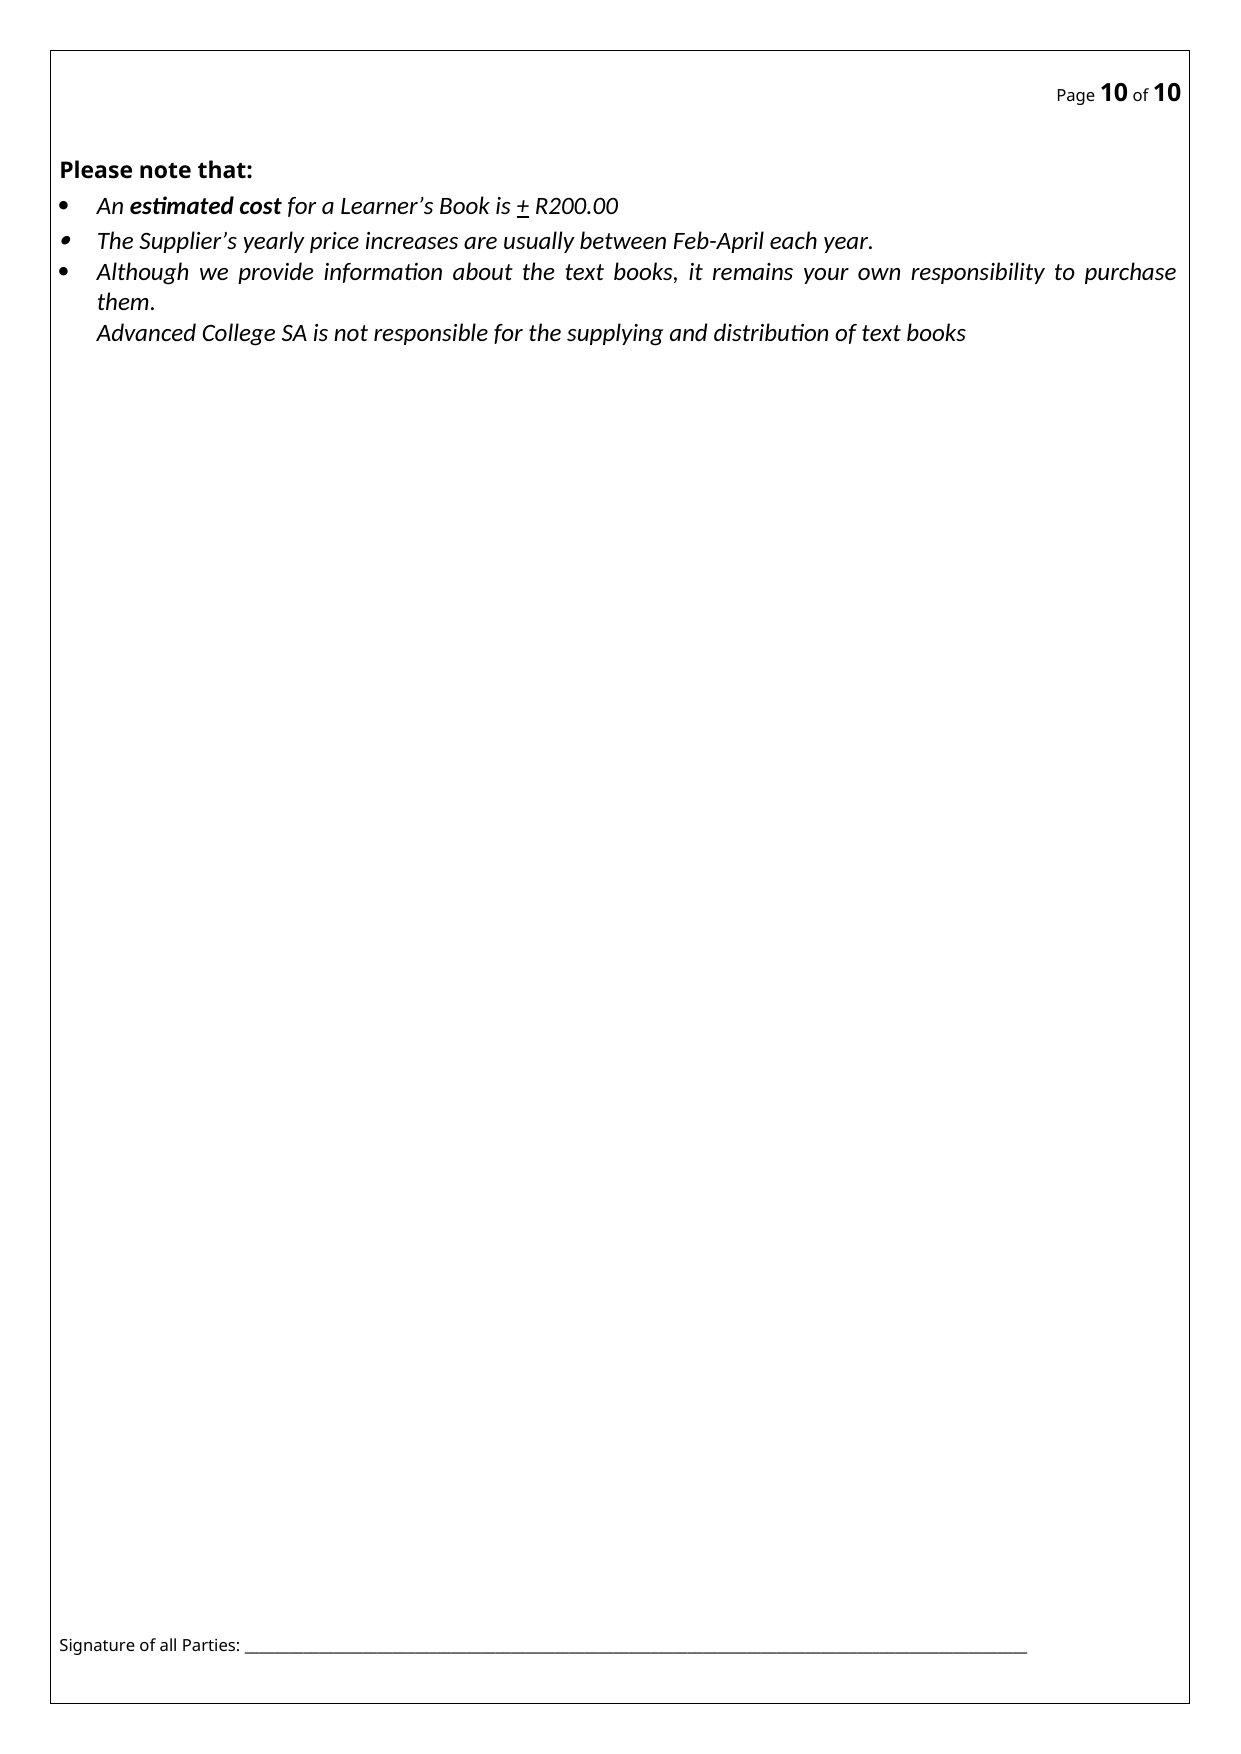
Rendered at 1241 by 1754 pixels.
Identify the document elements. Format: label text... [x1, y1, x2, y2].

list Advanced College SA is not responsible for the supplying and distribution of text books [97, 317, 1181, 347]
list Although we provide information about the text books, it remains your own responsibility to purchase them. [59, 256, 1181, 317]
list The Supplier’s yearly price increases are usually between Feb-April each year. [59, 225, 1181, 256]
list An estimated cost for a Learner’s Book is + R200.00 [59, 190, 1181, 221]
text Please note that: [59, 154, 1181, 186]
